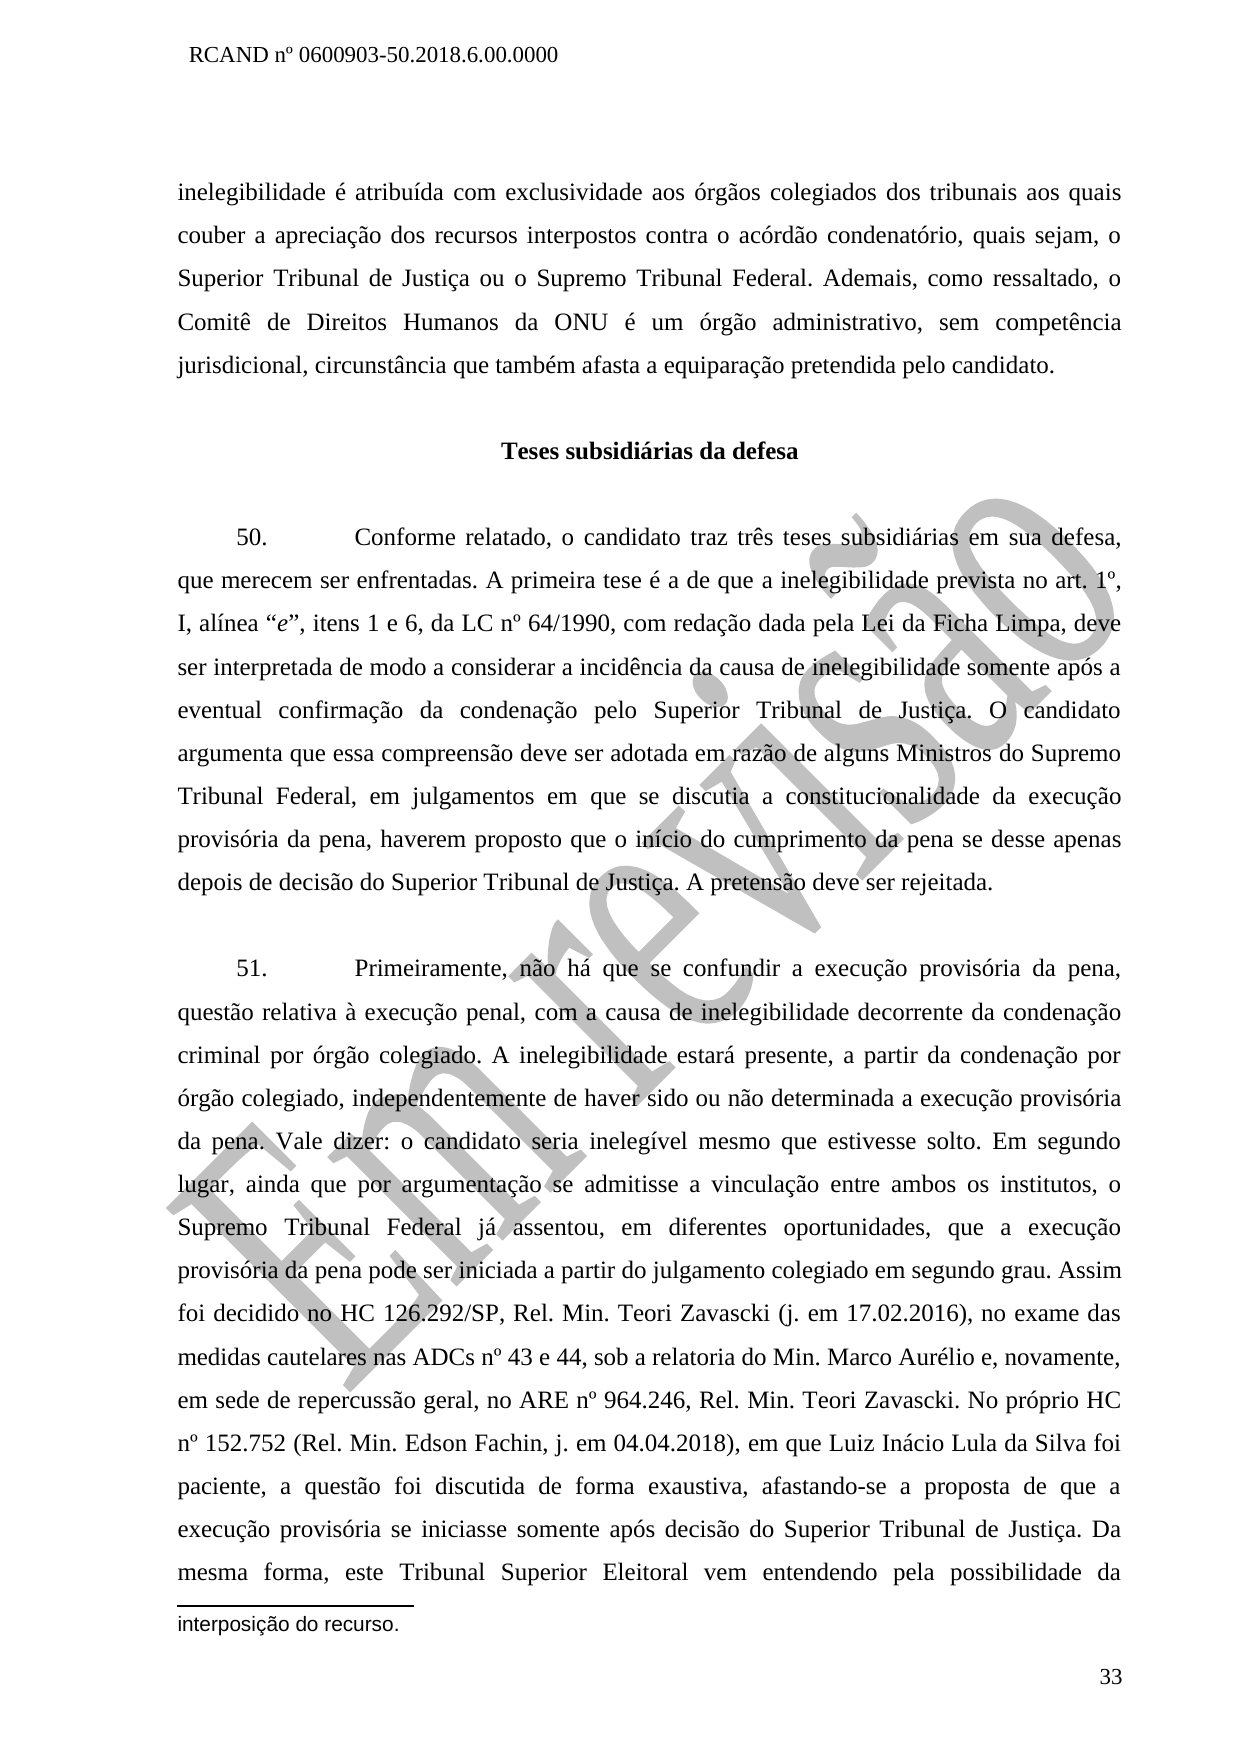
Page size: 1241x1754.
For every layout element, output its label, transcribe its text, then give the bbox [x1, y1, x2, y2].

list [177, 177, 1122, 378]
list Conforme relatado, o candidato traz três teses subsidiárias em sua defesa, que merecem ser enfrentadas. A primeira tese é a de que a inelegibilidade prevista no art. 1º, I, alínea “e”, itens 1 e 6, da LC nº 64/1990, com redação dada pela Lei da Ficha Limpa, deve ser interpretada de modo a considerar a incidência da causa de inelegibilidade somente após a eventual confirmação da condenação pelo Superior Tribunal de Justiça. O candidato argumenta que essa compreensão deve ser adotada em razão de alguns Ministros do Supremo Tribunal Federal, em julgamentos em que se discutia a constitucionalidade da execução provisória da pena, haverem proposto que o início do cumprimento da pena se desse apenas depois de decisão do Superior Tribunal de Justiça. A pretensão deve ser rejeitada. [177, 522, 1122, 896]
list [177, 953, 1122, 1586]
text Teses subsidiárias da defesa [177, 436, 1122, 465]
